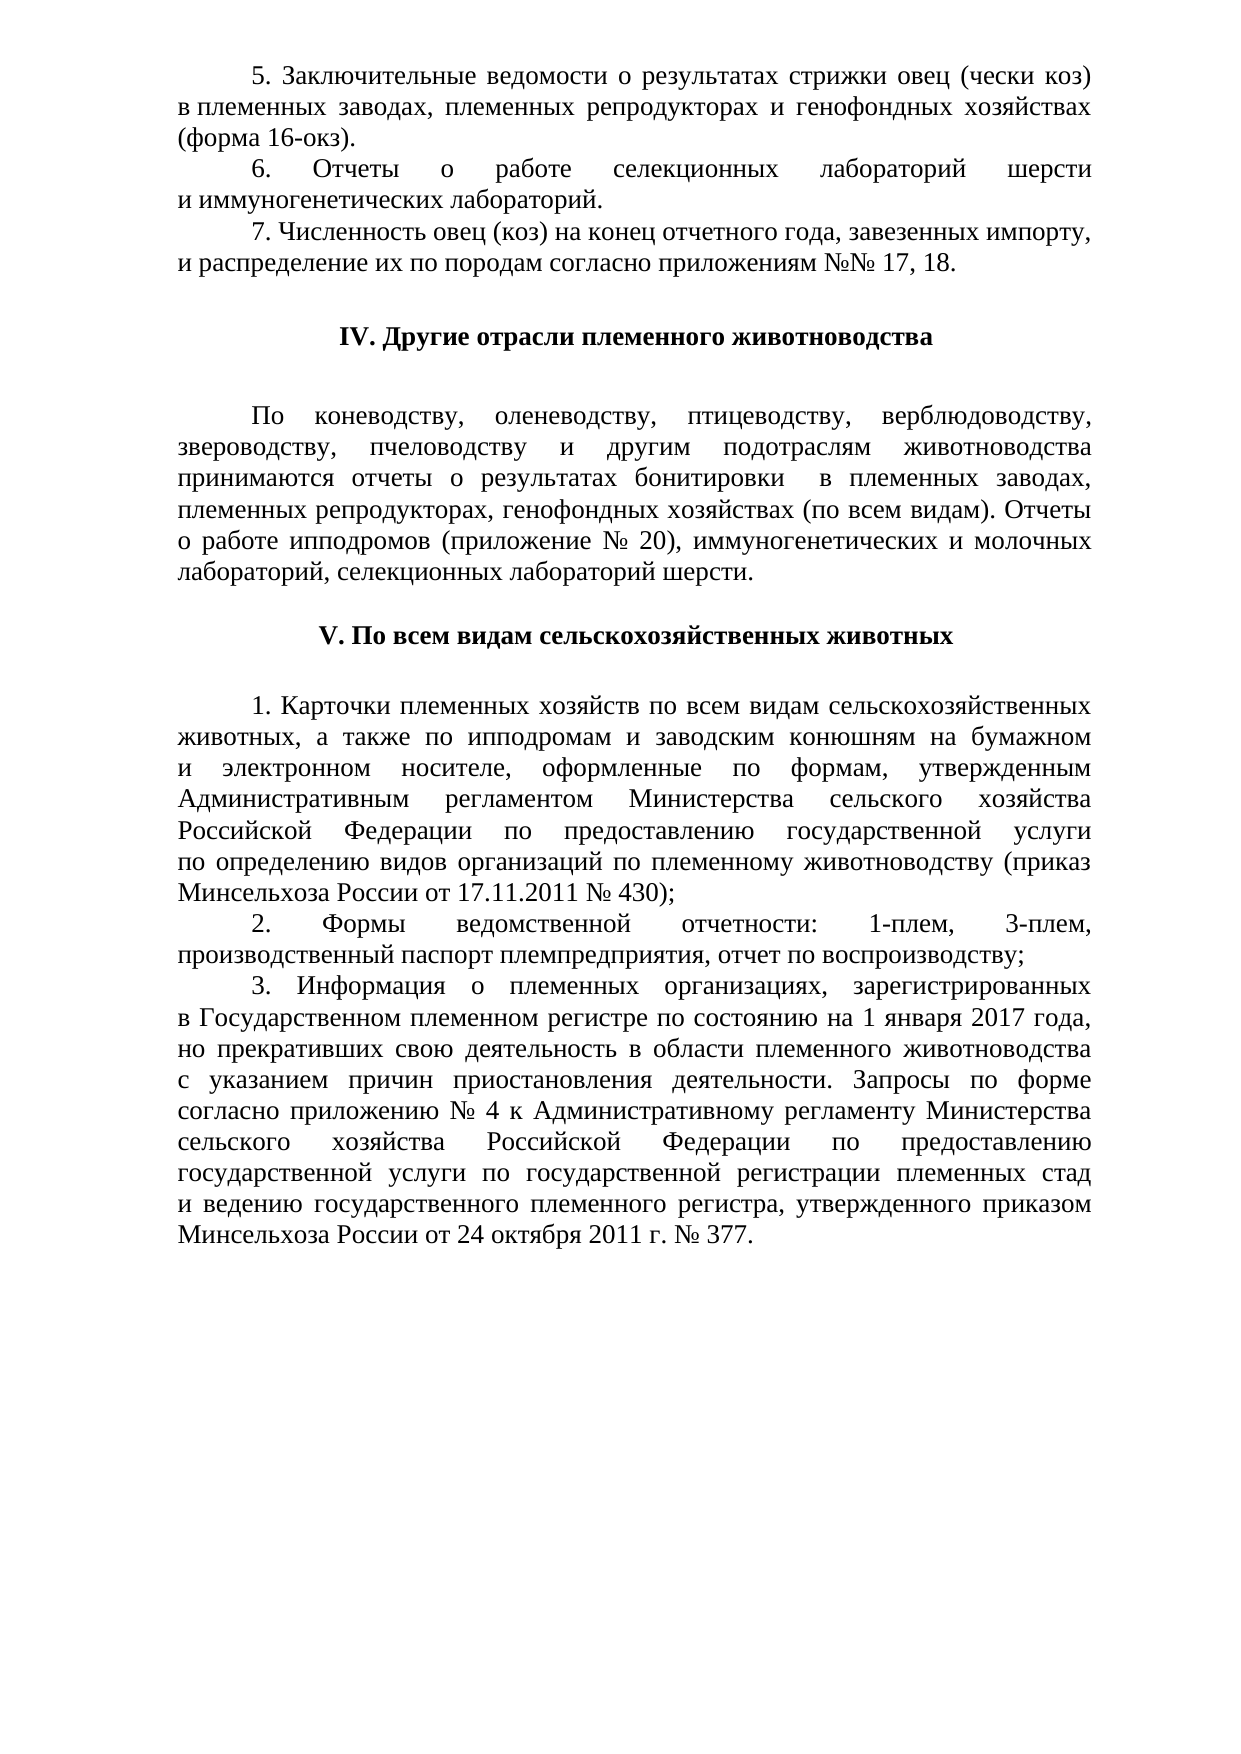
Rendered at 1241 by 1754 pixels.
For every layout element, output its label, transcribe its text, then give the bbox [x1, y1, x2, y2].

text 2. Формы ведомственной отчетности: 1-плем, 3-плем, производственный паспорт племпредприятия, отчет по воспроизводству; [177, 907, 1092, 969]
text По коневодству, оленеводству, птицеводству, верблюдоводству, звероводству, пчеловодству и другим подотраслям животноводства принимаются отчеты о результатах бонитировки в племенных заводах, племенных репродукторах, генофондных хозяйствах (по всем видам). Отчеты о работе ипподромов (приложение № 20), иммуногенетических и молочных лабораторий, селекционных лабораторий шерсти. [177, 399, 1092, 586]
text V. По всем видам сельскохозяйственных животных [204, 617, 1068, 652]
text IV. Другие отрасли племенного животноводства [204, 318, 1068, 352]
text 3. Информация о племенных организациях, зарегистрированных в Государственном племенном регистре по состоянию на 1 января 2017 года, но прекративших свою деятельность в области племенного животноводства с указанием причин приостановления деятельности. Запросы по форме согласно приложению № 4 к Административному регламенту Министерства сельского хозяйства Российской Федерации по предоставлению государственной услуги по государственной регистрации племенных стад и ведению государственного племенного регистра, утвержденного приказом Минсельхоза России от 24 октября 2011 г. № 377. [177, 969, 1092, 1250]
text 1. Карточки племенных хозяйств по всем видам сельскохозяйственных животных, а также по ипподромам и заводским конюшням на бумажном и электронном носителе, оформленные по формам, утвержденным Административным регламентом Министерства сельского хозяйства Российской Федерации по предоставлению государственной услуги по определению видов организаций по племенному животноводству (приказ Минсельхоза России от 17.11.2011 № 430); [177, 689, 1092, 907]
text 5. Заключительные ведомости о результатах стрижки овец (чески коз) в племенных заводах, племенных репродукторах и генофондных хозяйствах (форма 16-окз). [177, 59, 1092, 152]
text 7. Численность овец (коз) на конец отчетного года, завезенных импорту, и распределение их по породам согласно приложениям №№ 17, 18. [177, 215, 1092, 277]
text 6. Отчеты о работе селекционных лабораторий шерсти и иммуногенетических лабораторий. [177, 152, 1092, 215]
